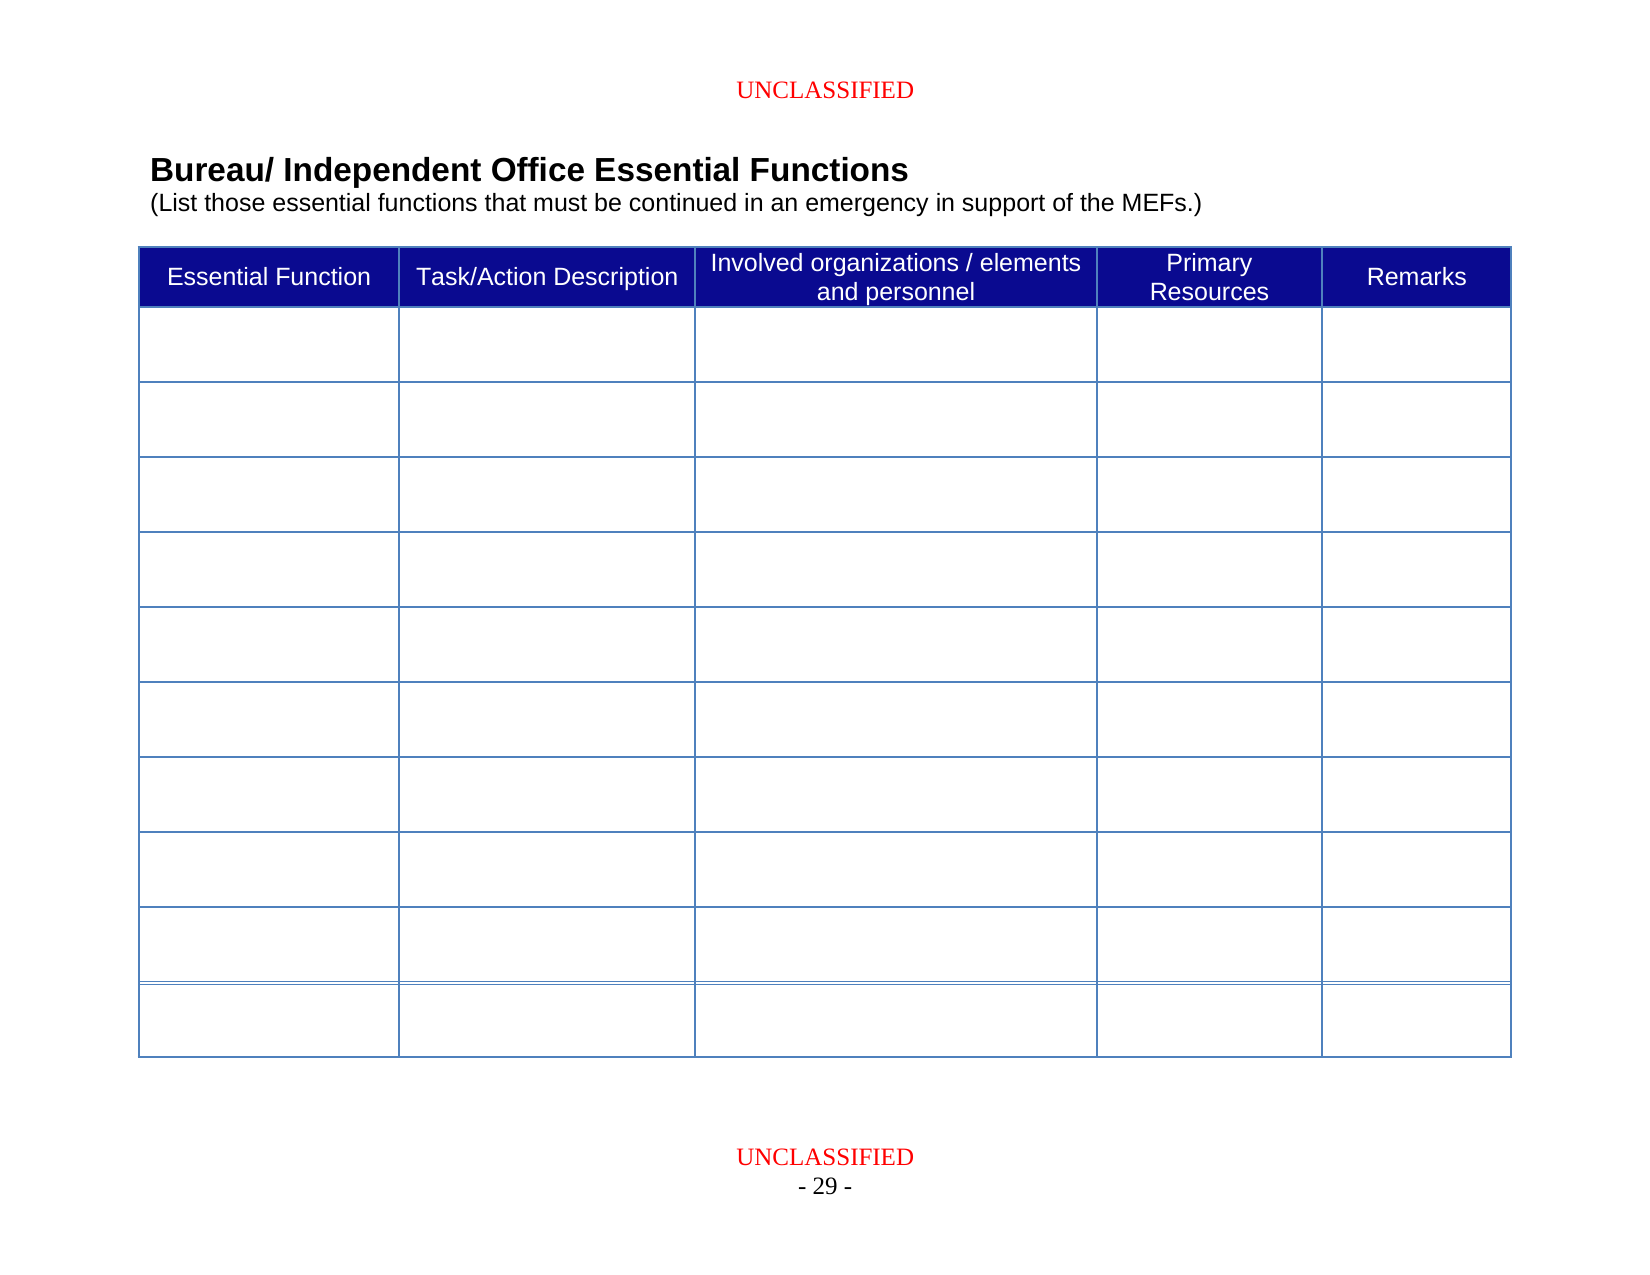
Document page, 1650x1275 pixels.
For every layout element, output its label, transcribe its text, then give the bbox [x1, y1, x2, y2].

table_cell [1098, 308, 1321, 381]
table_cell [696, 908, 1096, 981]
table_cell [400, 908, 694, 981]
table_cell [400, 985, 694, 1056]
table_cell [1098, 683, 1321, 756]
table_cell [1323, 908, 1510, 981]
table_cell [400, 833, 694, 906]
table_cell [1098, 985, 1321, 1056]
table_cell [696, 383, 1096, 456]
table_cell [140, 383, 398, 456]
table_cell [400, 458, 694, 531]
table_cell [140, 833, 398, 906]
table_cell [1098, 458, 1321, 531]
table_cell [1323, 683, 1510, 756]
table_cell [140, 758, 398, 831]
table_cell [400, 383, 694, 456]
text Bureau/ Independent Office Essential Functions [150, 150, 1500, 188]
table_cell [1098, 833, 1321, 906]
table_cell [140, 683, 398, 756]
table_cell [1323, 758, 1510, 831]
table_header Task/Action Description [400, 248, 694, 306]
table_cell [1098, 608, 1321, 681]
table_cell [696, 683, 1096, 756]
table_cell [140, 985, 398, 1056]
table_cell [400, 308, 694, 381]
table_cell [696, 833, 1096, 906]
table_header Involved organizations / elements and personnel [696, 248, 1096, 306]
table_cell [696, 985, 1096, 1056]
table_cell [1323, 383, 1510, 456]
table_cell [400, 683, 694, 756]
table_cell [696, 608, 1096, 681]
table_cell [1323, 308, 1510, 381]
table_cell [400, 533, 694, 606]
table_cell [1098, 908, 1321, 981]
table_cell [140, 608, 398, 681]
table_cell [696, 308, 1096, 381]
table_cell [400, 758, 694, 831]
table_cell [1323, 458, 1510, 531]
table_header Remarks [1323, 248, 1510, 306]
table_cell [140, 308, 398, 381]
table_cell [400, 608, 694, 681]
table_cell [1323, 985, 1510, 1056]
table_cell [140, 533, 398, 606]
table_cell [1098, 758, 1321, 831]
table_cell [1323, 533, 1510, 606]
table_cell [140, 908, 398, 981]
table_cell [140, 458, 398, 531]
table_header Essential Function [140, 248, 398, 306]
table_cell [696, 533, 1096, 606]
table_header Primary Resources [1098, 248, 1321, 306]
table_cell [696, 758, 1096, 831]
table_cell [1323, 608, 1510, 681]
text (List those essential functions that must be continued in an emergency in support of the MEFs.) [150, 188, 1500, 217]
table_cell [696, 458, 1096, 531]
table_cell [1098, 533, 1321, 606]
table_cell [1323, 833, 1510, 906]
table_cell [1098, 383, 1321, 456]
